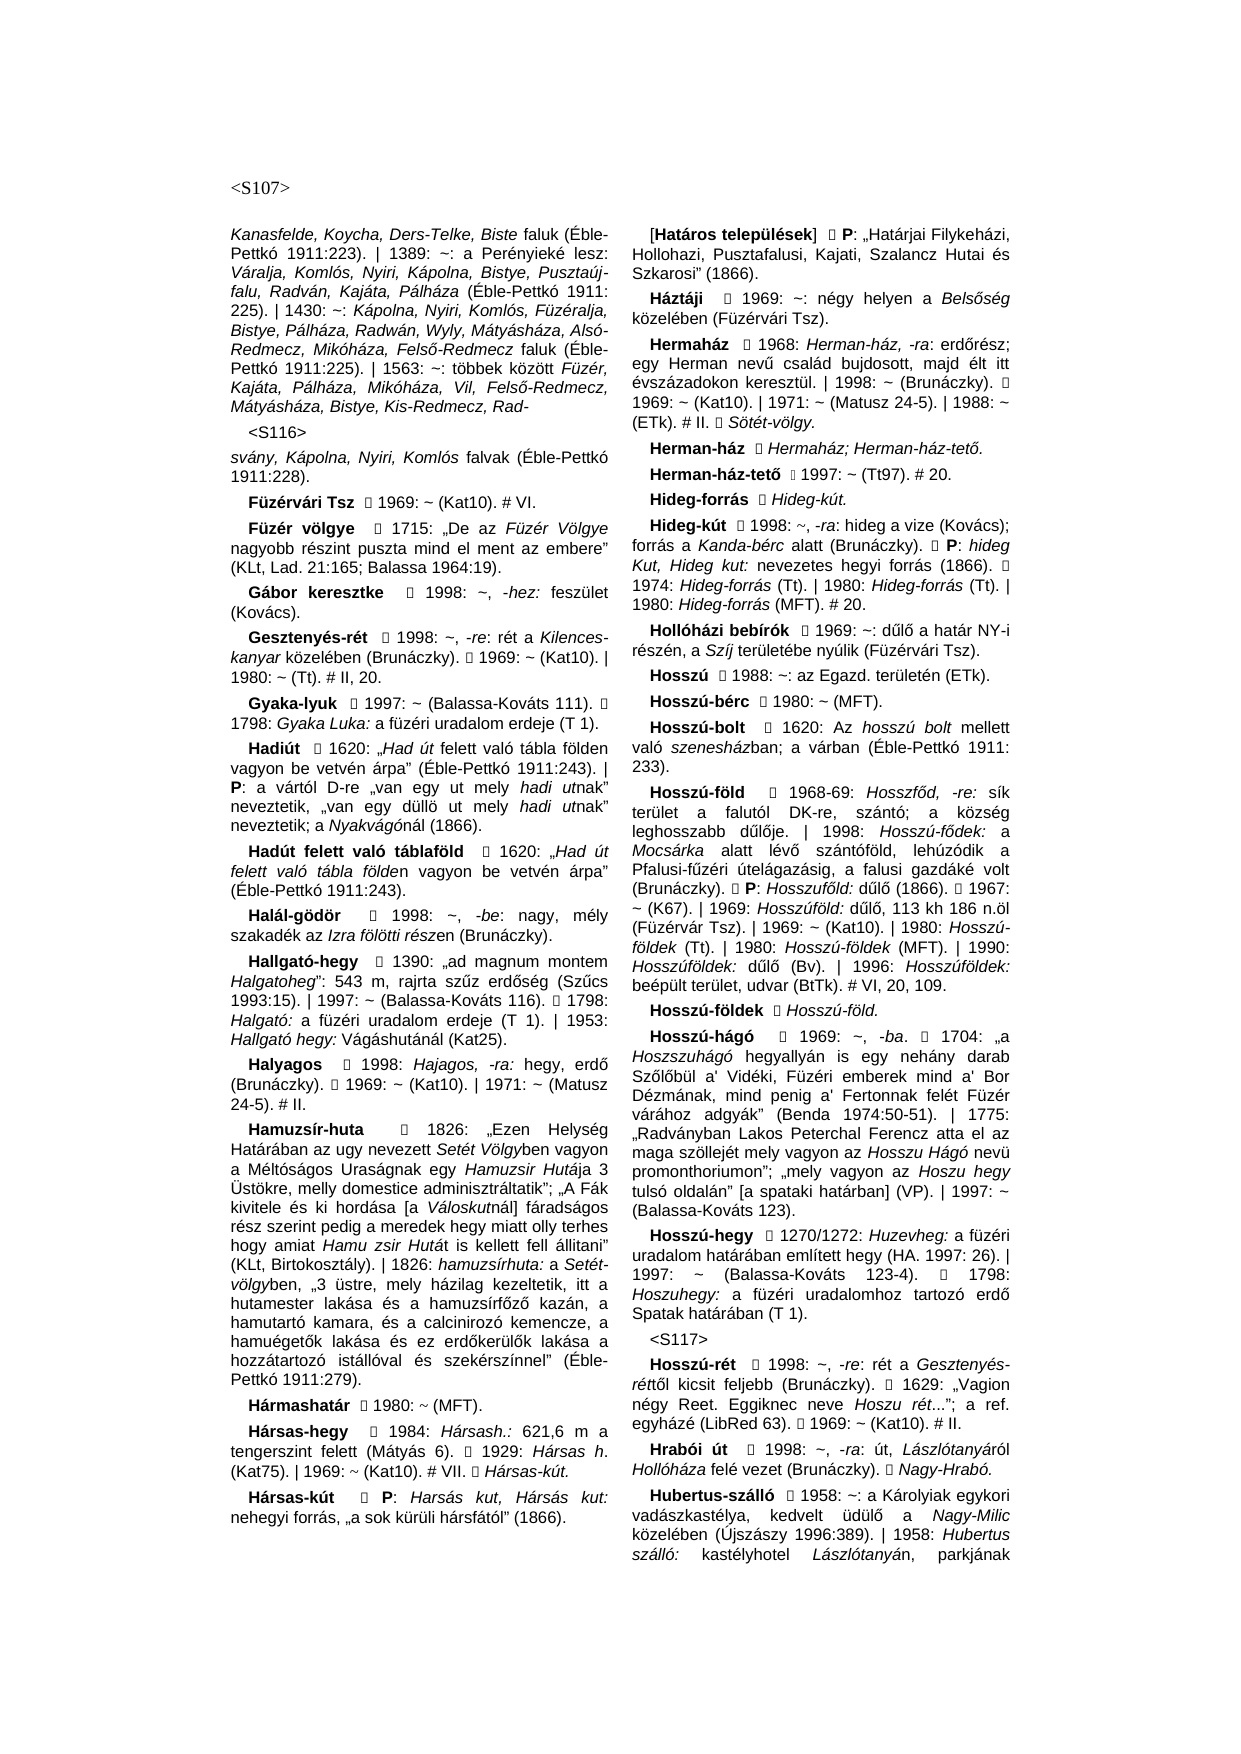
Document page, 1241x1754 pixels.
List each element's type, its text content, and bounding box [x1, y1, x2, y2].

text Háztáji  1969: ~: négy helyen a Belsőség közelében (Füzérvári Tsz). [632, 289, 1010, 328]
text Hármashatár  1980: (MFT). [230, 1396, 608, 1415]
text Hallgató-hegy  1390: „ad magnum montem Halgatoheg”: 543 m, rajrta szűz erdőség (Szűcs 1993:15). | 1997: ~ (Balassa-Kováts 116).  1798: Halgató: a füzéri uradalom erdeje (T 1). | 1953: Hallgató hegy: Vágáshutánál (Kat25). [230, 951, 608, 1049]
text [Határos települések]  P: „Határjai Filykeházi, Hollohazi, Pusztafalusi, Kajati, Szalancz Hutai és Szkarosi” (1866). [632, 224, 1010, 283]
text Halyagos  1998: Hajagos, -ra: hegy, erdő (Brunáczky).  1969: ~ (Kat10). | 1971: ~ (Matusz 24-5). # II. [230, 1055, 608, 1114]
text Hársas-kút  P: Harsás kut, Hársás kut: nehegyi forrás, „a sok kürüli hársfától” (1866). [230, 1488, 608, 1527]
text Hermaház  1968: Herman-ház, -ra: erdőrész; egy Herman nevű család bujdosott, majd élt itt évszázadokon keresztül. | 1998: ~ (Brunáczky).  1969: ~ (Kat10). | 1971: ~ (Matusz 24-5). | 1988: ~ (ETk). # II.  Sötét-völgy. [632, 334, 1010, 432]
text Hrabói út  1998: ~, -ra: út, Lászlótanyáról Hollóháza felé vezet (Brunáczky).  Nagy-Hrabó. [632, 1440, 1010, 1480]
text <S116> [230, 422, 608, 442]
text Hideg-kút  1998: , -ra: hideg a vize (Kovács); forrás a Kanda-bérc alatt (Brunáczky).  P: hideg Kut, Hideg kut: nevezetes hegyi forrás (1866).  1974: Hideg-forrás (Tt). | 1980: Hideg-forrás (Tt). | 1980: Hideg-forrás (MFT). # 20. [632, 516, 1010, 614]
text Hadút felett való táblaföld  1620: „Had út felett való tábla földen vagyon be vetvén árpa” (Éble-Pettkó 1911:243). [230, 842, 608, 900]
text Hosszú-földek  Hosszú-föld. [632, 1001, 1010, 1021]
text Hosszú-hegy  1270/1272: Huzevheg: a füzéri uradalom határában említett hegy (HA. 1997: 26). | 1997: ~ (Balassa-Kováts 123-4).  1798: Hoszuhegy: a füzéri uradalomhoz tartozó erdő Spatak határában (T 1). [632, 1226, 1010, 1323]
text Gesztenyés-rét  1998: ~, -re: rét a Kilences-kanyar közelében (Brunáczky).  1969: ~ (Kat10). | 1980: ~ (Tt). # II, 20. [230, 628, 608, 687]
text Füzér völgye  1715: „De az Füzér Völgye nagyobb részint puszta mind el ment az embere” (KLt, Lad. 21:165; Balassa 1964:19). [230, 518, 608, 577]
text Hosszú  1988: ~: az Egazd. területén (ETk). [632, 666, 1010, 686]
text svány, Kápolna, Nyiri, Komlós falvak (Éble-Pettkó 1911:228). [230, 448, 608, 486]
text Hamuzsír-huta  1826: „Ezen Helység Határában az ugy nevezett Setét Völgyben vagyon a Méltóságos Uraságnak egy Hamuzsir Hutája 3 Üstökre, melly domestice adminisztráltatik”; „A Fák kivitele és ki hordása [a Váloskutnál] fáradságos rész szerint pedig a meredek hegy miatt olly terhes hogy amiat Hamu zsir Hutát is kellett fell állitani” (KLt, Birtokosztály). | 1826: hamuzsírhuta: a Setét-völgyben, „3 üstre, mely házilag kezeltetik, itt a hutamester lakása és a hamuzsírfőző kazán, a hamutartó kamara, és a calcinirozó kemencze, a hamuégetők lakása és ez erdőkerülők lakása a hozzátartozó istállóval és szekérszínnel” (Éble-Pettkó 1911:279). [230, 1120, 608, 1389]
text Hideg-forrás  Hideg-kút. [632, 490, 1010, 510]
text Hadiút  1620: „Had út felett való tábla földen vagyon be vetvén árpa” (Éble-Pettkó 1911:243). | P: a vártól D-re „van egy ut mely hadi utnak” neveztetik, „van egy düllö ut mely hadi utnak” neveztetik; a Nyakvágónál (1866). [230, 739, 608, 835]
text Hársas-hegy  1984: Hársash.: 621,6 m a tengerszint felett (Mátyás 6).  1929: Hársas h. (Kat75). | 1969: (Kat10). # VII.  Hársas-kút. [230, 1422, 608, 1481]
text Herman-ház-tető 1997: ~ (Tt97). # 20. [632, 465, 1010, 484]
text Hollóházi bebírók  1969: ~: dűlő a határ NY-i részén, a Szíj területébe nyúlik (Füzérvári Tsz). [632, 621, 1010, 659]
text Hosszú-föld  1968-69: Hosszfőd, -re: sík terület a falutól DK-re, szántó; a község leghosszabb dűlője. | 1998: Hosszú-fődek: a Mocsárka alatt lévő szántóföld, lehúzódik a Pfalusi-fűzéri útelágazásig, a falusi gazdáké volt (Brunáczky).  P: Hosszufőld: dűlő (1866).  1967: ~ (K67). | 1969: Hosszúföld: dűlő, 113 kh 186 n.öl (Füzérvár Tsz). | 1969: ~ (Kat10). | 1980: Hosszú-földek (Tt). | 1980: Hosszú-földek (MFT). | 1990: Hosszúföldek: dűlő (Bv). | 1996: Hosszúföldek: beépült terület, udvar (BtTk). # VI, 20, 109. [632, 783, 1010, 995]
text Herman-ház  Hermaház; Herman-ház-tető. [632, 438, 1010, 458]
text Gyaka-lyuk  1997: ~ (Balassa-Kováts 111).  1798: Gyaka Luka: a füzéri uradalom erdeje (T 1). [230, 693, 608, 733]
text Hosszú-rét  1998: ~, -re: rét a Gesztenyés-réttől kicsit feljebb (Brunáczky).  1629: „Vagion négy Reet. Eggiknec neve Hoszu rét...”; a ref. egyházé (LibRed 63).  1969: ~ (Kat10). # II. [632, 1355, 1010, 1434]
text Halál-gödör  1998: ~, -be: nagy, mély szakadék az Izra fölötti részen (Brunáczky). [230, 906, 608, 945]
text <S117> [632, 1329, 1010, 1349]
text Hosszú-hágó  1969: ~, -ba.  1704: „a Hoszszuhágó hegyallyán is egy nehány darab Szőlőbül a' Vidéki, Füzéri emberek mind a' Bor Dézmának, mind penig a' Fertonnak felét Füzér várához adgyák” (Benda 1974:50-51). | 1775: „Radványban Lakos Peterchal Ferencz atta el az maga szöllejét mely vagyon az Hosszu Hágó nevü promonthoriumon”; „mely vagyon az Hoszu hegy tulsó oldalán” [a spataki határban] (VP). | 1997: ~ (Balassa-Kováts 123). [632, 1027, 1010, 1220]
text Gábor keresztke  1998: ~, -hez: feszület (Kovács). [230, 583, 608, 622]
text Hosszú-bérc  1980: ~ (MFT). [632, 692, 1010, 712]
text Hosszú-bolt  1620: Az hosszú bolt mellett való szenesházban; a várban (Éble-Pettkó 1911: 233). [632, 718, 1010, 776]
text Füzérvári Tsz  1969: ~ (Kat10). # VI. [230, 492, 608, 512]
